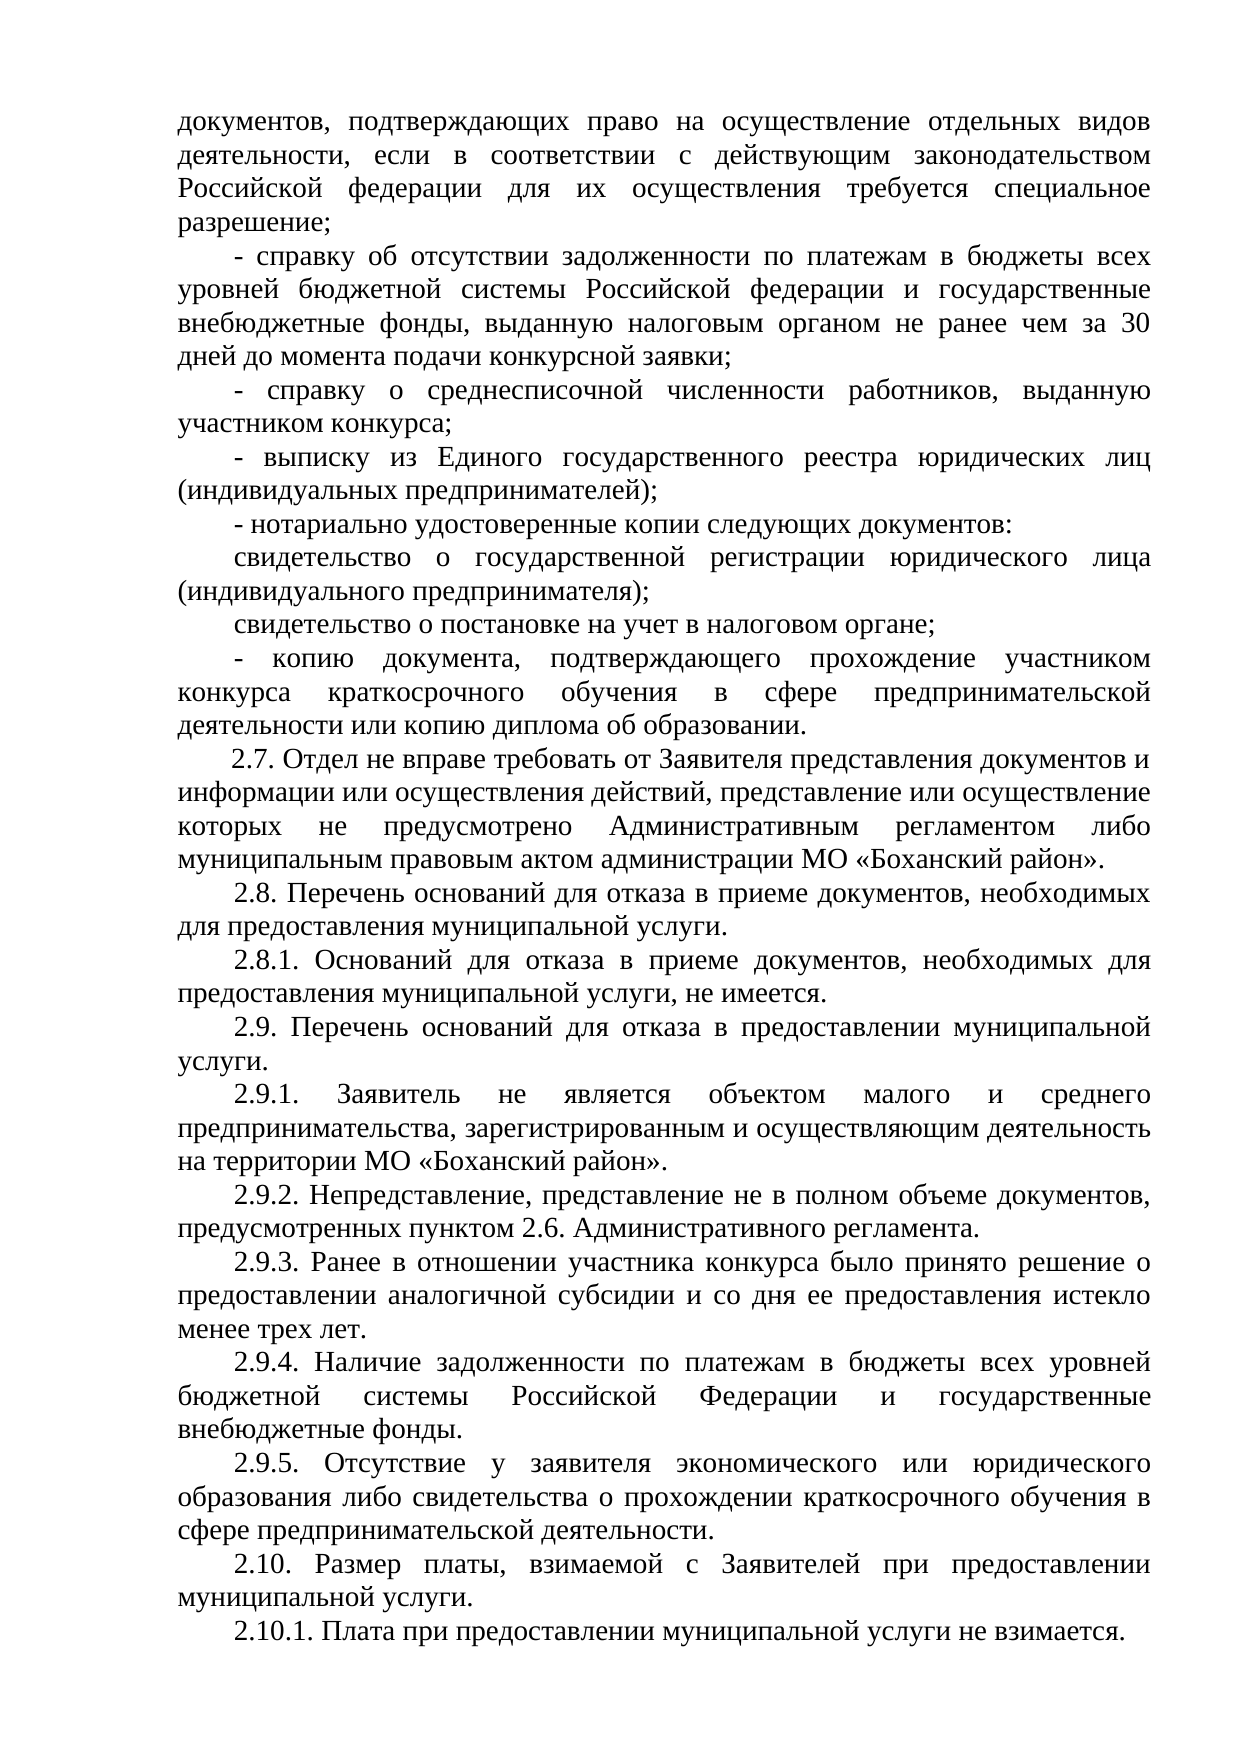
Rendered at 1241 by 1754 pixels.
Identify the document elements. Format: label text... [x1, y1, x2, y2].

text - нотариально удостоверенные копии следующих документов: [177, 506, 1152, 539]
text - выписку из Единого государственного реестра юридических лиц (индивидуальных предпринимателей); [177, 439, 1152, 506]
text 2.9.4. Наличие задолженности по платежам в бюджеты всех уровней бюджетной системы Российской Федерации и государственные внебюджетные фонды. [177, 1344, 1152, 1445]
text 2.9.5. Отсутствие у заявителя экономического или юридического образования либо свидетельства о прохождении краткосрочного обучения в сфере предпринимательской деятельности. [177, 1445, 1152, 1546]
text свидетельство о государственной регистрации юридического лица (индивидуального предпринимателя); [177, 539, 1152, 607]
text 2.9.2. Непредставление, представление не в полном объеме документов, предусмотренных пунктом 2.6. Административного регламента. [177, 1177, 1152, 1244]
text 2.9. Перечень оснований для отказа в предоставлении муниципальной услуги. [177, 1009, 1152, 1076]
text - копию документа, подтверждающего прохождение участником конкурса краткосрочного обучения в сфере предпринимательской деятельности или копию диплома об образовании. [177, 640, 1152, 741]
text 2.9.3. Ранее в отношении участника конкурса было принято решение о предоставлении аналогичной субсидии и со дня ее предоставления истекло менее трех лет. [177, 1244, 1152, 1344]
text 2.8. Перечень оснований для отказа в приеме документов, необходимых для предоставления муниципальной услуги. [177, 875, 1152, 942]
text 2.10.1. Плата при предоставлении муниципальной услуги не взимается. [177, 1613, 1152, 1646]
text 2.10. Размер платы, взимаемой с Заявителей при предоставлении муниципальной услуги. [177, 1546, 1152, 1613]
text 2.8.1. Оснований для отказа в приеме документов, необходимых для предоставления муниципальной услуги, не имеется. [177, 942, 1152, 1009]
text - справку об отсутствии задолженности по платежам в бюджеты всех уровней бюджетной системы Российской федерации и государственные внебюджетные фонды, выданную налоговым органом не ранее чем за 30 дней до момента подачи конкурсной заявки; [177, 238, 1152, 372]
text - справку о среднесписочной численности работников, выданную участником конкурса; [177, 372, 1152, 439]
text свидетельство о постановке на учет в налоговом органе; [177, 607, 1152, 640]
text 2.7. Отдел не вправе требовать от Заявителя представления документов и информации или осуществления действий, представление или осуществление которых не предусмотрено Административным регламентом либо муниципальным правовым актом администрации МО «Боханский район». [177, 741, 1152, 875]
text 2.9.1. Заявитель не является объектом малого и среднего предпринимательства, зарегистрированным и осуществляющим деятельность на территории МО «Боханский район». [177, 1076, 1152, 1177]
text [177, 103, 1152, 238]
